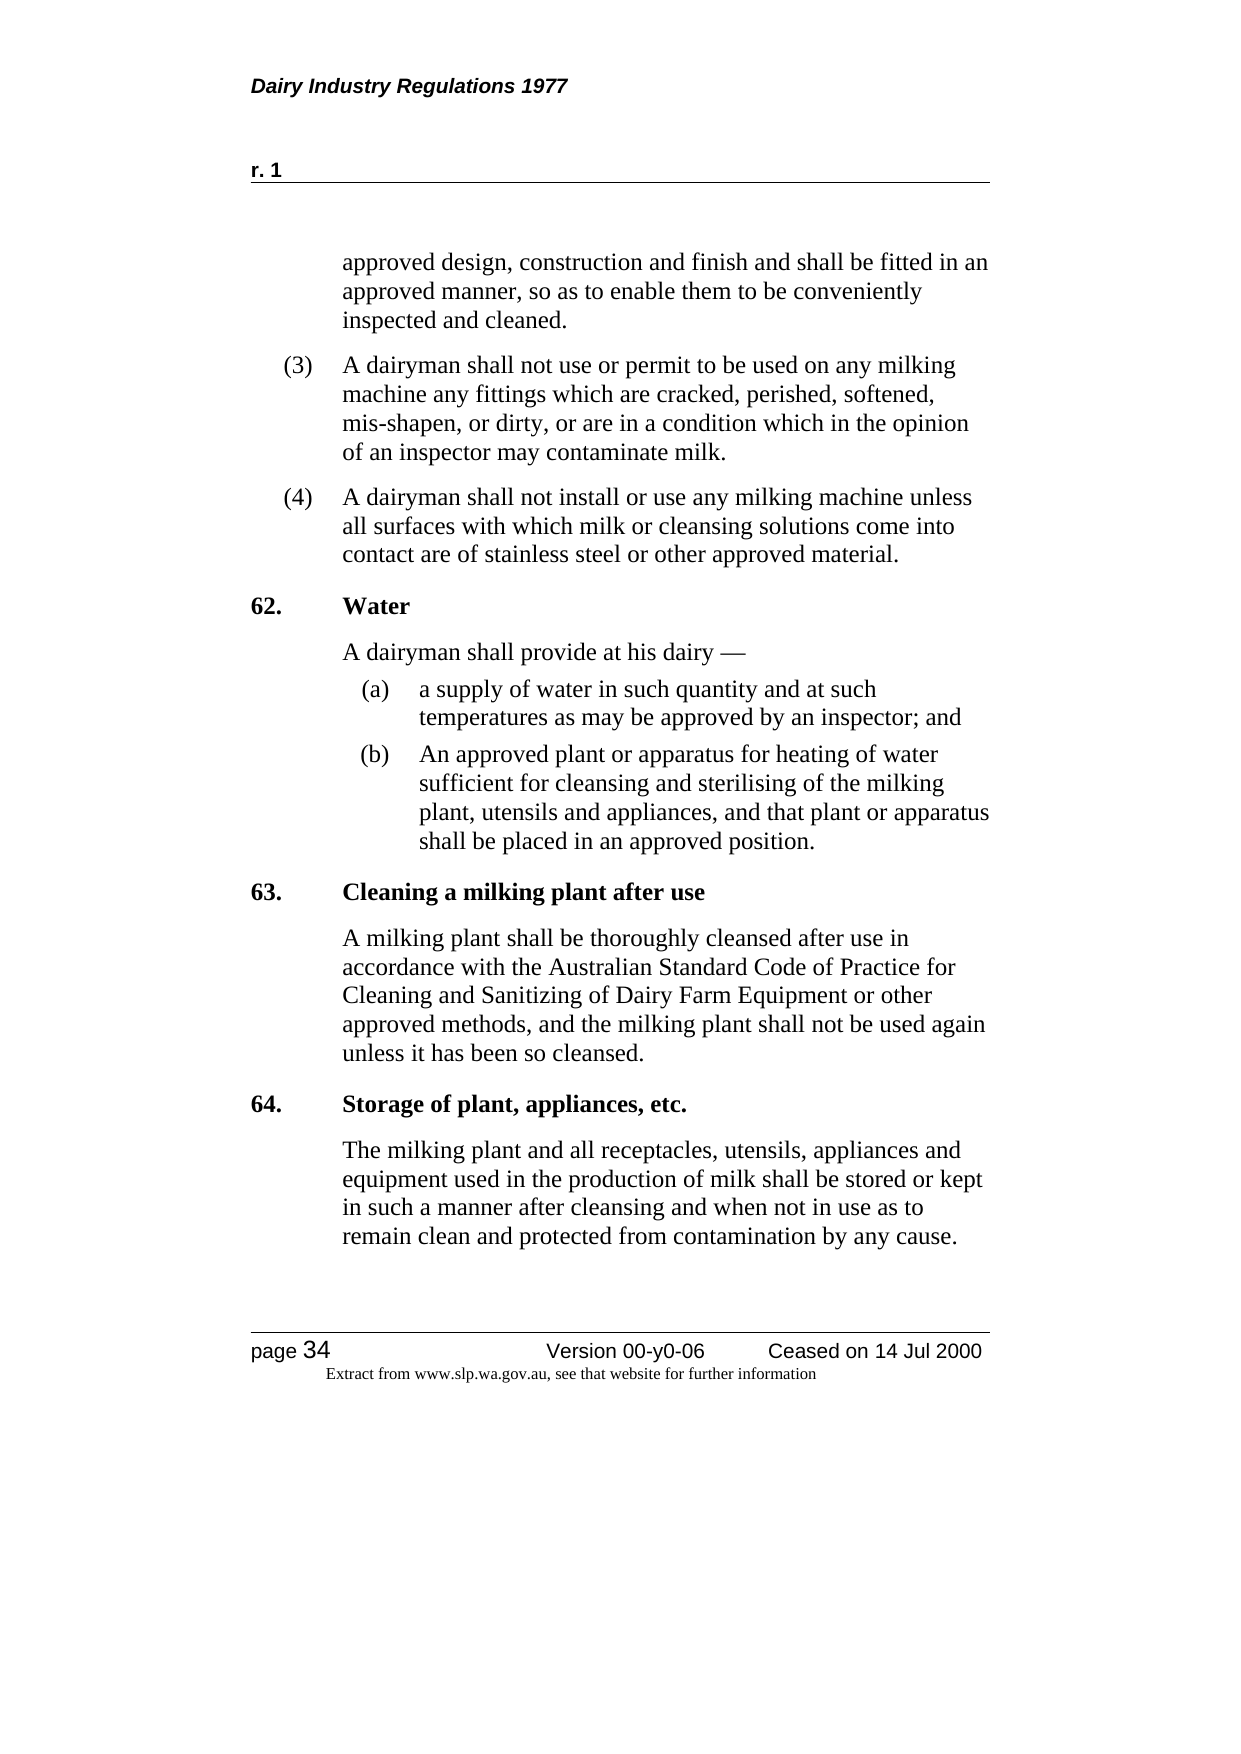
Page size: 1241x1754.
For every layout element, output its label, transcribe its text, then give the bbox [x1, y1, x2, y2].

text (4) A dairyman shall not install or use any milking machine unless all surfaces with which milk or cleansing solutions come into contact are of stainless steel or other approved material. [251, 482, 990, 568]
text (3) A dairyman shall not use or permit to be used on any milking machine any fittings which are cracked, perished, softened, mis-shapen, or dirty, or are in a condition which in the opinion of an inspector may contaminate milk. [251, 350, 990, 465]
text (b) An approved plant or apparatus for heating of water sufficient for cleansing and sterilising of the milking plant, utensils and appliances, and that plant or apparatus shall be placed in an approved position. [251, 739, 990, 854]
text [251, 247, 990, 334]
subtitle 62. Water [251, 591, 990, 620]
subtitle 63. Cleaning a milking plant after use [251, 877, 990, 906]
text The milking plant and all receptacles, utensils, appliances and equipment used in the production of milk shall be stored or kept in such a manner after cleansing and when not in use as to remain clean and protected from contamination by any cause. [251, 1135, 990, 1250]
text (a) a supply of water in such quantity and at such temperatures as may be approved by an inspector; and [251, 674, 990, 731]
text A dairyman shall provide at his dairy — [251, 637, 990, 665]
subtitle 64. Storage of plant, appliances, etc. [251, 1089, 990, 1118]
text A milking plant shall be thoroughly cleansed after use in accordance with the Australian Standard Code of Practice for Cleaning and Sanitizing of Dairy Farm Equipment or other approved methods, and the milking plant shall not be used again unless it has been so cleansed. [251, 923, 990, 1067]
